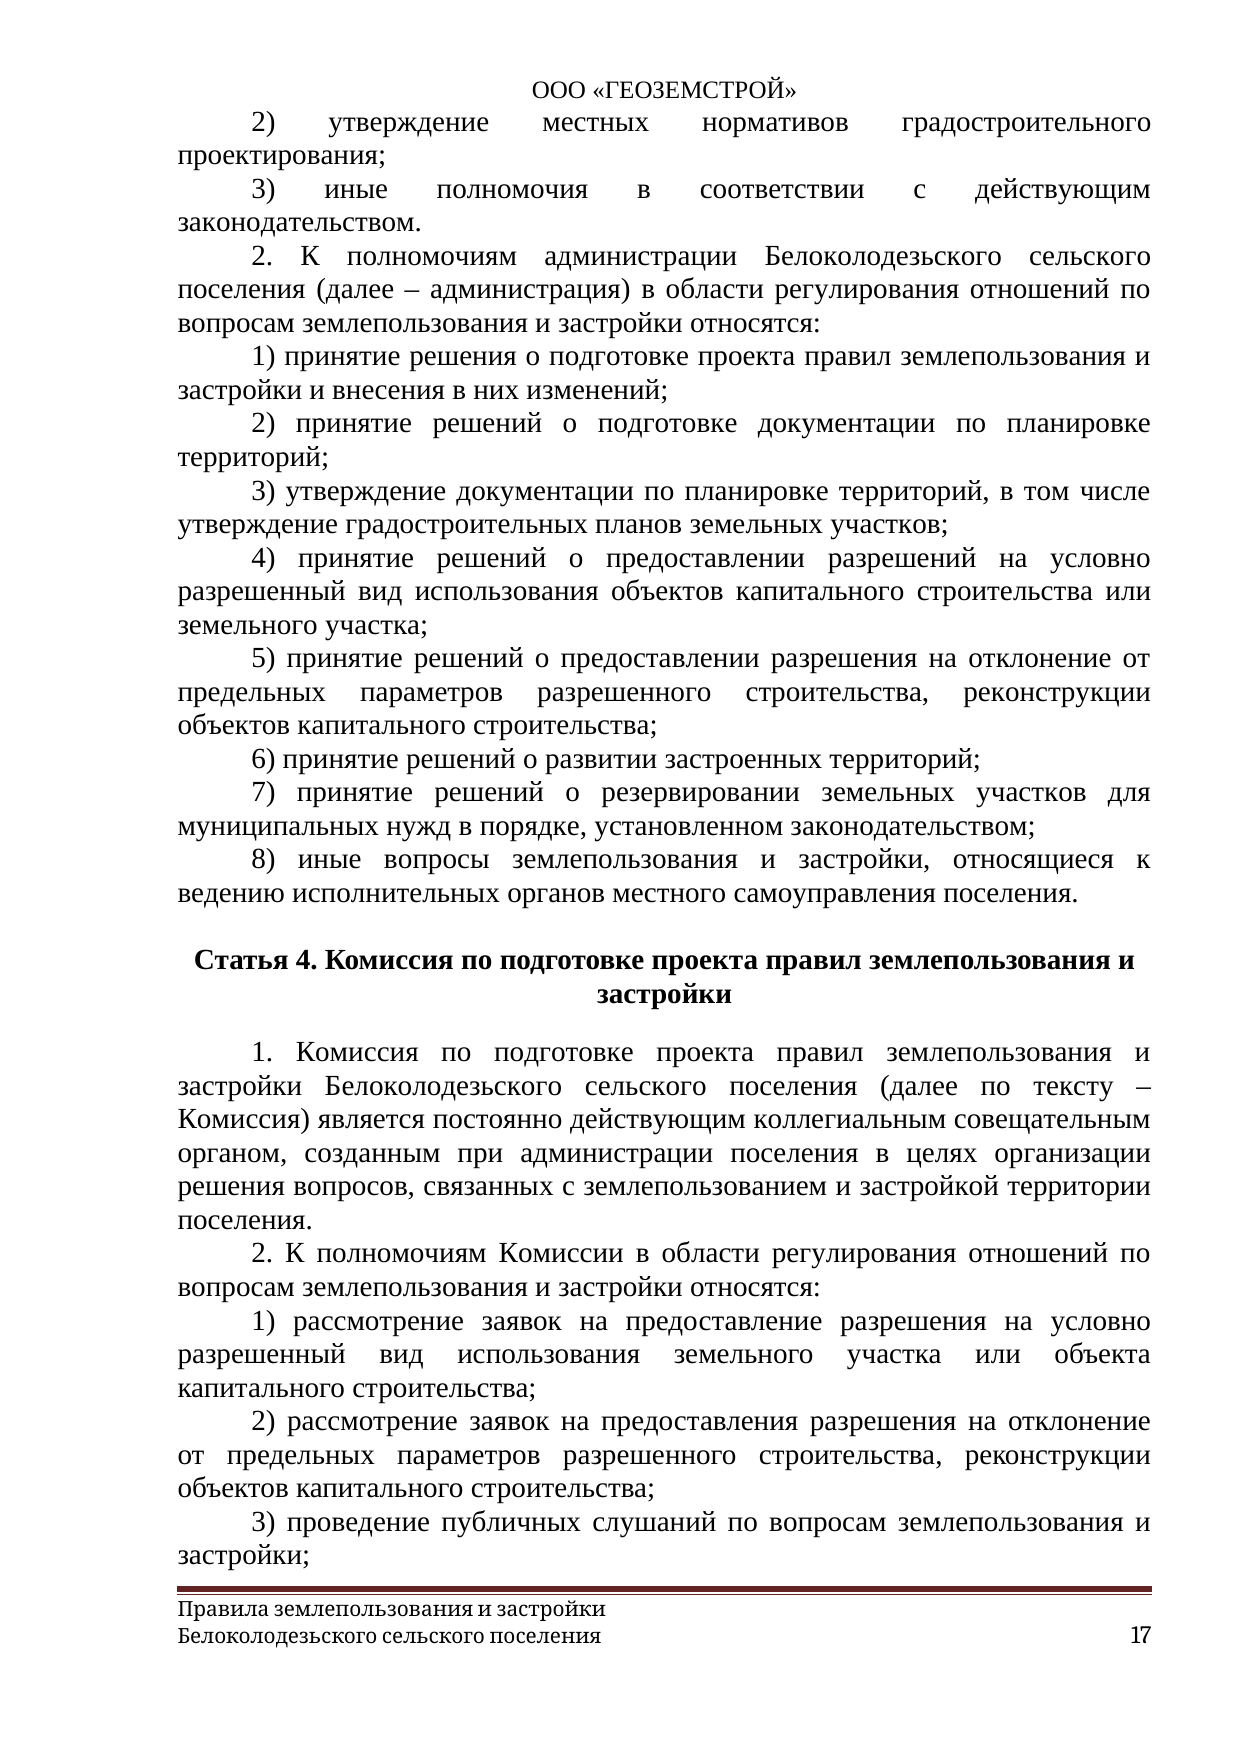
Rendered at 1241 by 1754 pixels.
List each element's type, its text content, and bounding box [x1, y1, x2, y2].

text 3) утверждение документации по планировке территорий, в том числе утверждение градостроительных планов земельных участков; [177, 473, 1152, 540]
text 1) принятие решения о подготовке проекта правил землепользования и застройки и внесения в них изменений; [177, 338, 1152, 406]
text 7) принятие решений о резервировании земельных участков для муниципальных нужд в порядке, установленном законодательством; [177, 774, 1152, 842]
text 2) рассмотрение заявок на предоставления разрешения на отклонение от предельных параметров разрешенного строительства, реконструкции объектов капитального строительства; [177, 1403, 1152, 1504]
text 2. К полномочиям Комиссии в области регулирования отношений по вопросам землепользования и застройки относятся: [177, 1236, 1152, 1303]
text 6) принятие решений о развитии застроенных территорий; [177, 741, 1152, 774]
text 3) проведение публичных слушаний по вопросам землепользования и застройки; [177, 1504, 1152, 1571]
text 4) принятие решений о предоставлении разрешений на условно разрешенный вид использования объектов капитального строительства или земельного участка; [177, 540, 1152, 640]
text 1. Комиссия по подготовке проекта правил землепользования и застройки Белоколодезьского сельского поселения (далее по тексту – Комиссия) является постоянно действующим коллегиальным совещательным органом, созданным при администрации поселения в целях организации решения вопросов, связанных с землепользованием и застройкой территории поселения. [177, 1034, 1152, 1236]
text 1) рассмотрение заявок на предоставление разрешения на условно разрешенный вид использования земельного участка или объекта капитального строительства; [177, 1303, 1152, 1403]
text 2) принятие решений о подготовке документации по планировке территорий; [177, 406, 1152, 473]
text 8) иные вопросы землепользования и застройки, относящиеся к ведению исполнительных органов местного самоуправления поселения. [177, 842, 1152, 909]
text 5) принятие решений о предоставлении разрешения на отклонение от предельных параметров разрешенного строительства, реконструкции объектов капитального строительства; [177, 640, 1152, 741]
text 2) утверждение местных нормативов градостроительного проектирования; [177, 104, 1152, 171]
text 3) иные полномочия в соответствии с действующим законодательством. [177, 171, 1152, 238]
subtitle Статья 4. Комиссия по подготовке проекта правил землепользования и застройки [177, 942, 1152, 1009]
text 2. К полномочиям администрации Белоколодезьского сельского поселения (далее – администрация) в области регулирования отношений по вопросам землепользования и застройки относятся: [177, 238, 1152, 338]
